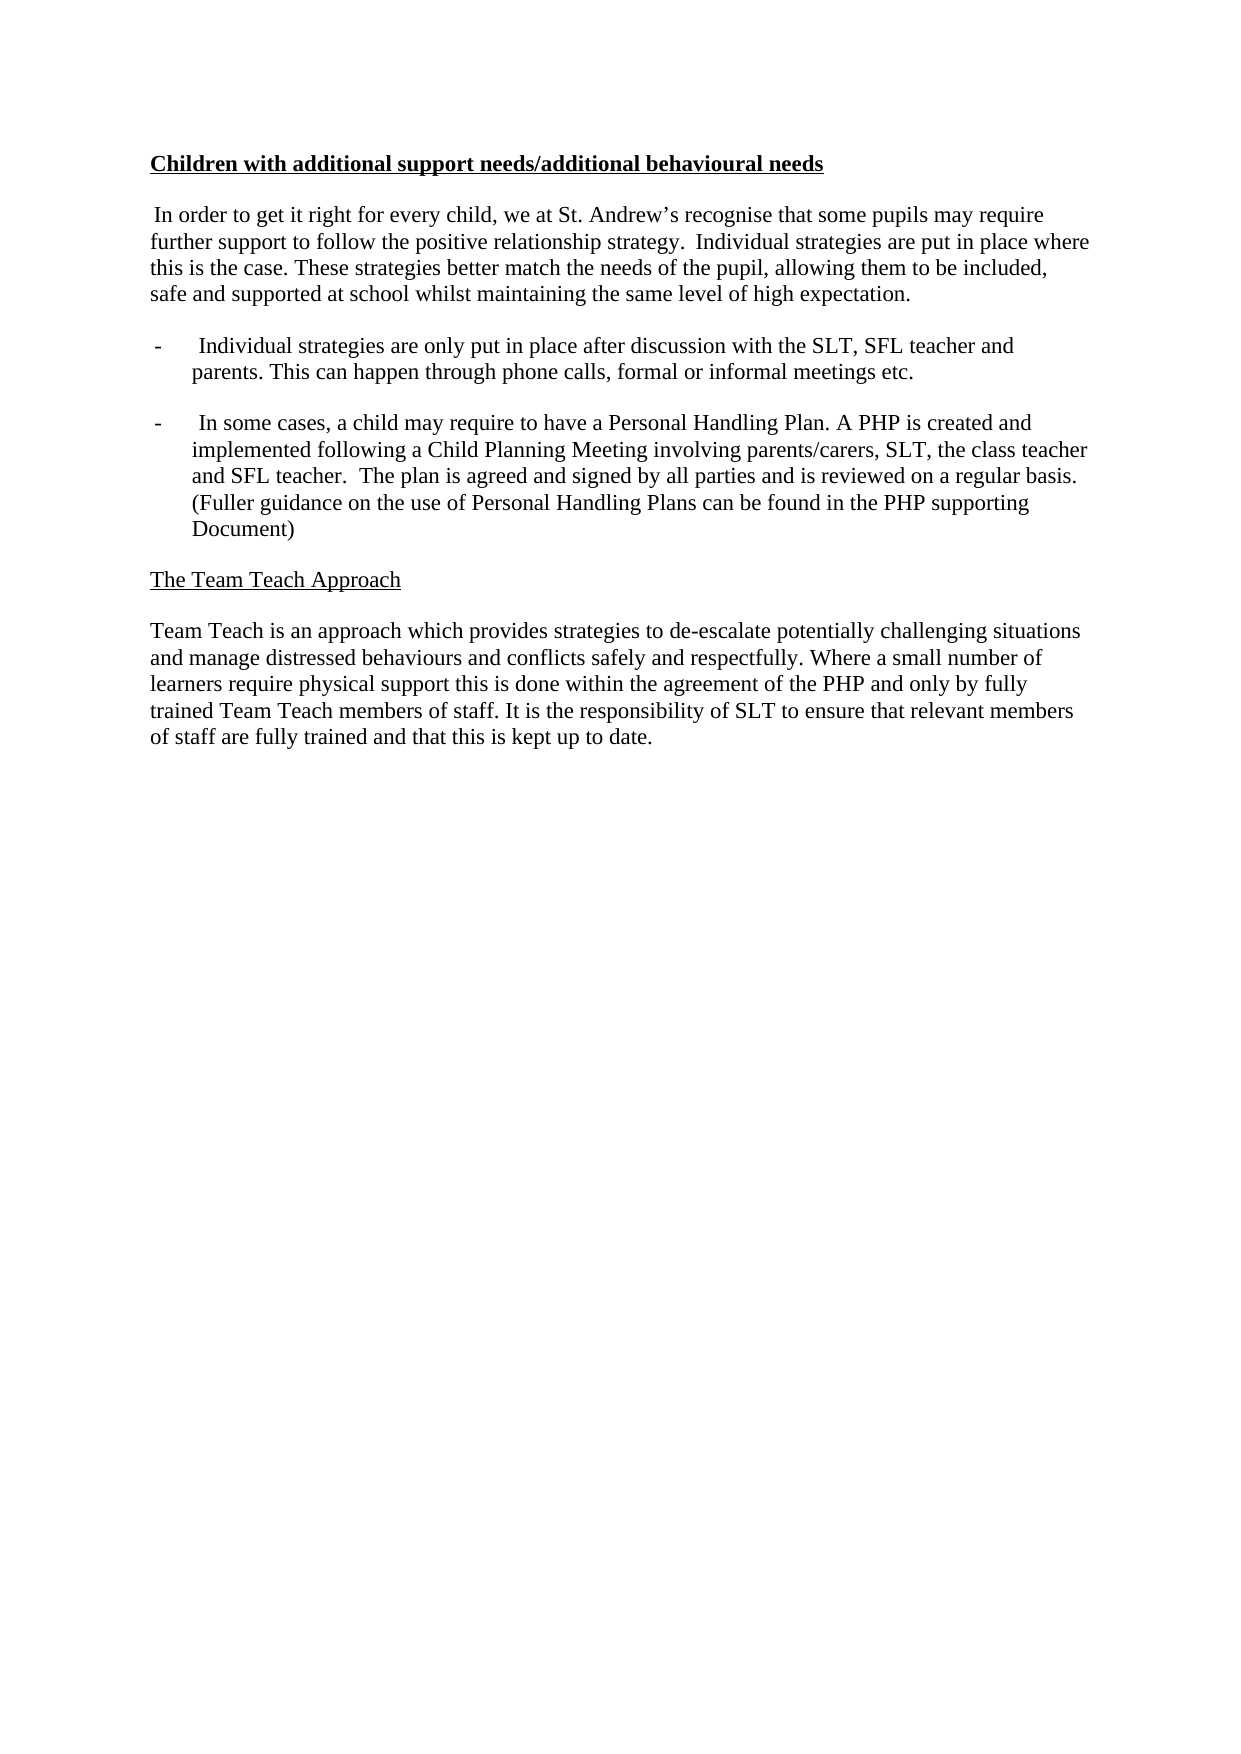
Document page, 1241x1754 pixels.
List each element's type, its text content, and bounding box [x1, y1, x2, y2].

text In order to get it right for every child, we at St. Andrew’s recognise that some pupils may require further support to follow the positive relationship strategy. Individual strategies are put in place where this is the case. These strategies better match the needs of the pupil, allowing them to be included, safe and supported at school whilst maintaining the same level of high expectation. [150, 201, 1090, 307]
text Team Teach is an approach which provides strategies to de-escalate potentially challenging situations and manage distressed behaviours and conflicts safely and respectfully. Where a small number of learners require physical support this is done within the agreement of the PHP and only by fully trained Team Teach members of staff. It is the responsibility of SLT to ensure that relevant members of staff are fully trained and that this is kept up to date. [150, 618, 1090, 749]
text - In some cases, a child may require to have a Personal Handling Plan. A PHP is created and implemented following a Child Planning Meeting involving parents/carers, SLT, the class teacher and SFL teacher. The plan is agreed and signed by all parties and is reviewed on a regular basis. (Fuller guidance on the use of Personal Handling Plans can be found in the PHP supporting Document) [154, 409, 1090, 541]
text Children with additional support needs/additional behavioural needs [150, 150, 1090, 176]
text - Individual strategies are only put in place after discussion with the SLT, SFL teacher and parents. This can happen through phone calls, formal or informal meetings etc. [154, 332, 1090, 384]
text The Team Teach Approach [150, 566, 1090, 593]
